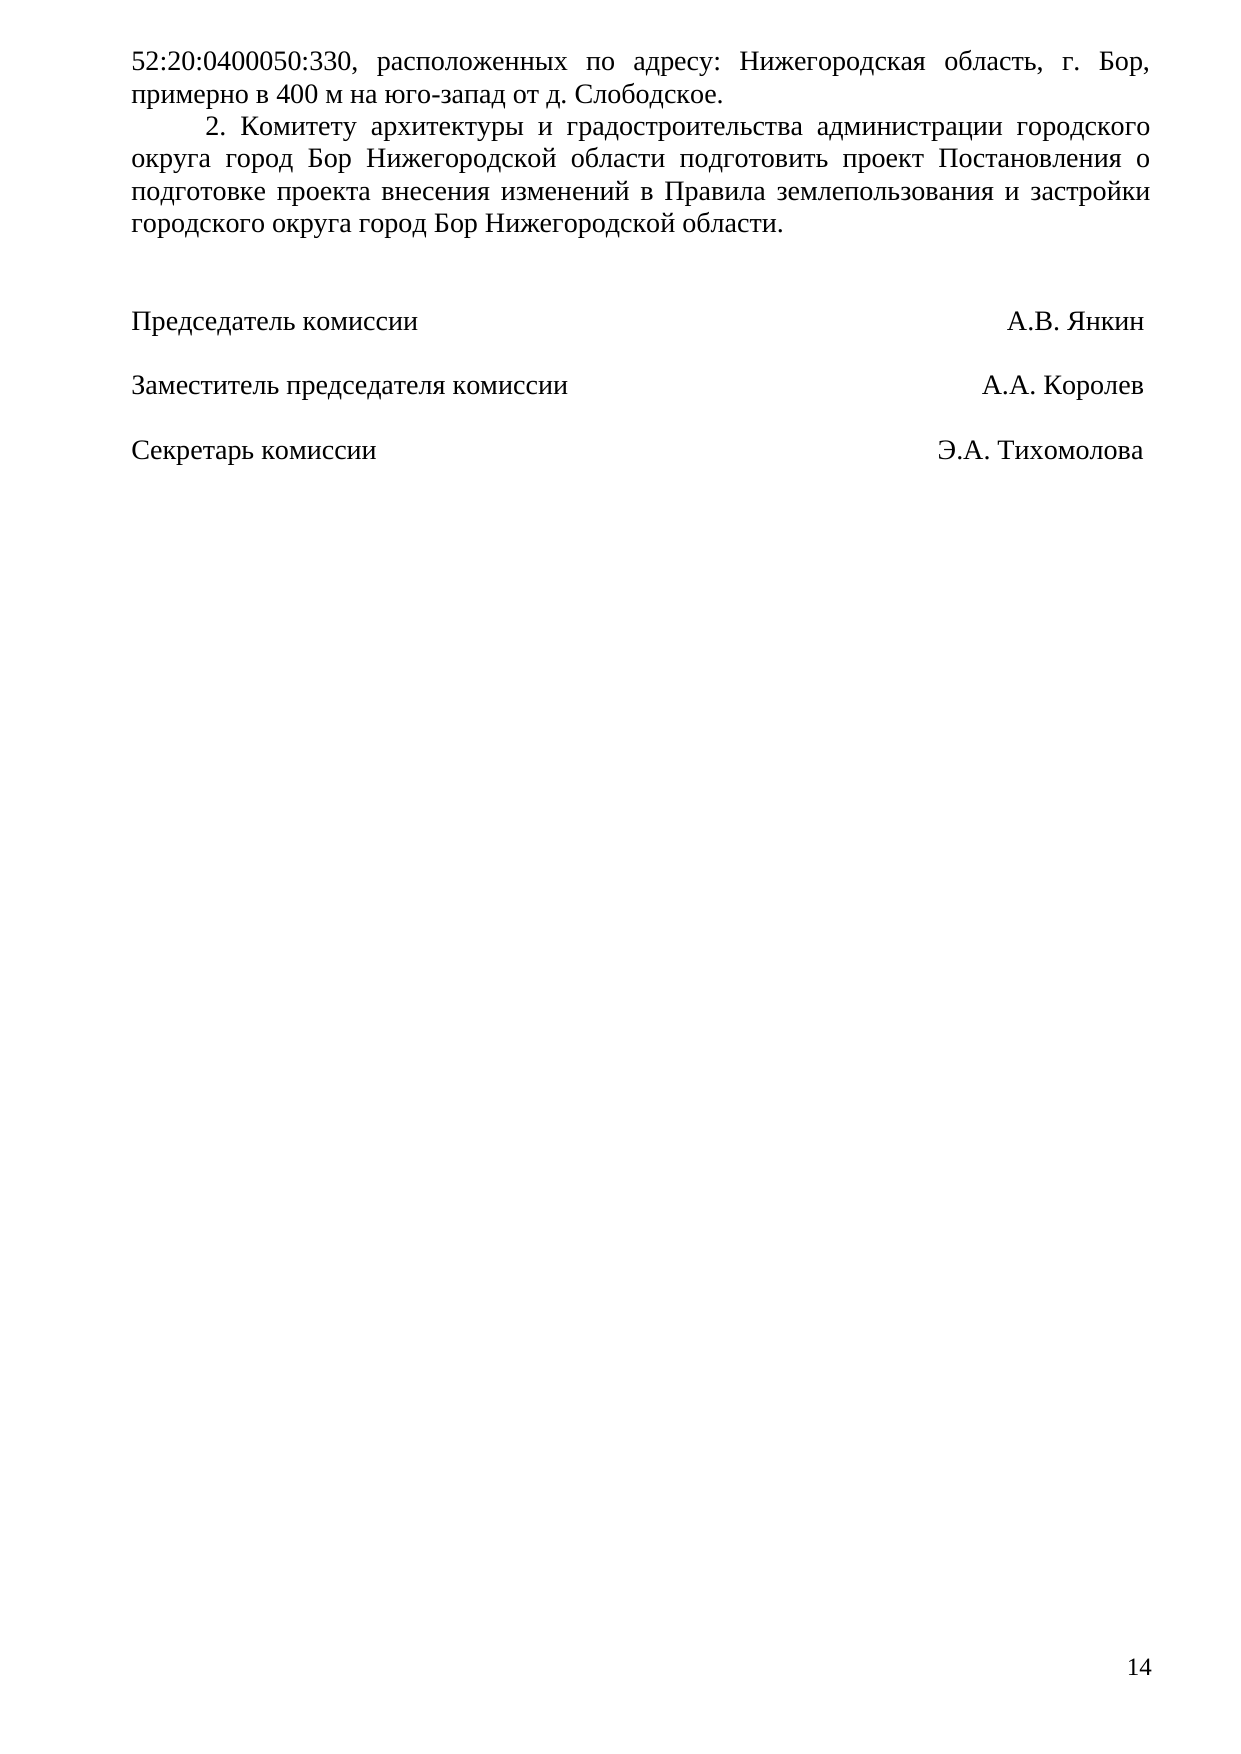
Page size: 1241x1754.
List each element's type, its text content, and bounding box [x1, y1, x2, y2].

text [131, 44, 1152, 109]
text Заместитель председателя комиссии А.А. Королев [131, 368, 1152, 401]
text 2. Комитету архитектуры и градостроительства администрации городского округа город Бор Нижегородской области подготовить проект Постановления о подготовке проекта внесения изменений в Правила землепользования и застройки городского округа город Бор Нижегородской области. [131, 109, 1152, 239]
text Секретарь комиссии Э.А. Тихомолова [131, 433, 1152, 466]
text Председатель комиссии А.В. Янкин [131, 303, 1152, 336]
